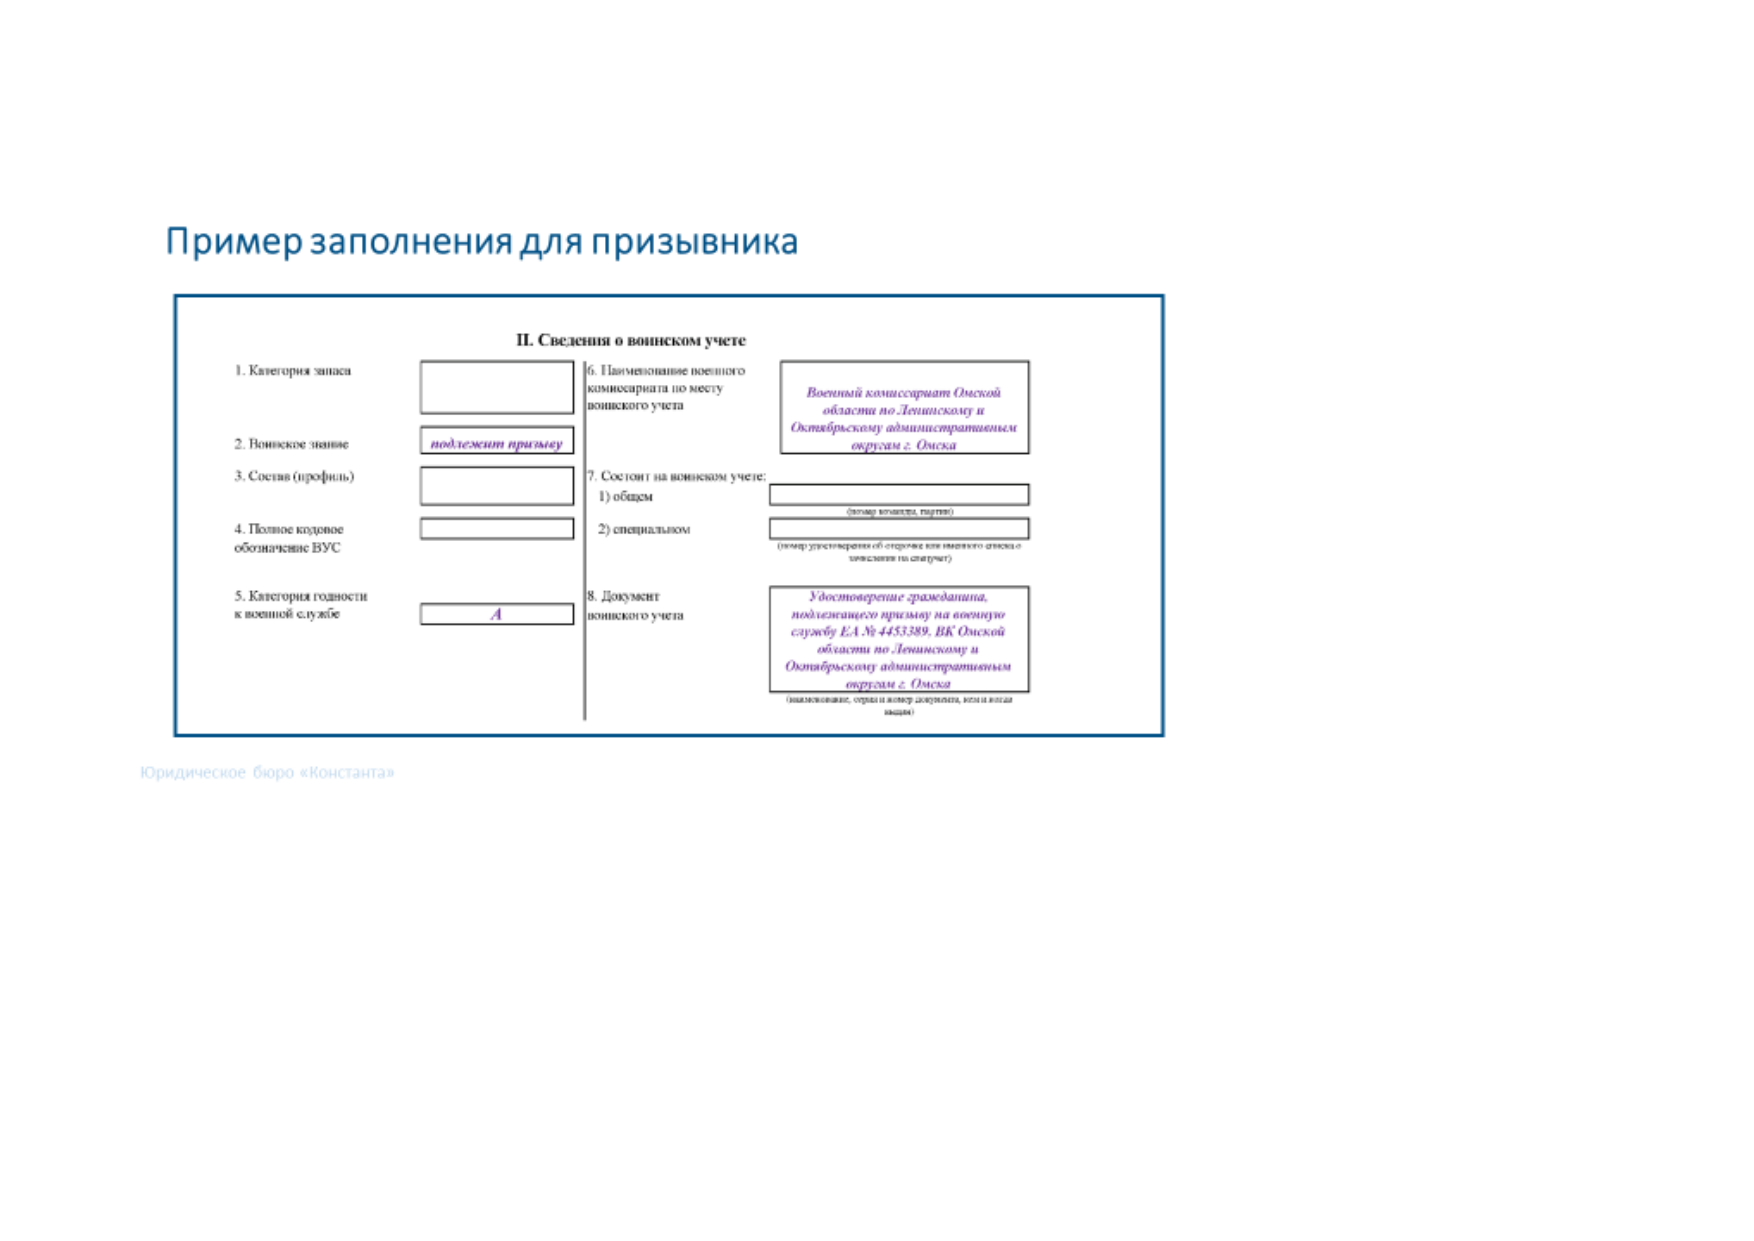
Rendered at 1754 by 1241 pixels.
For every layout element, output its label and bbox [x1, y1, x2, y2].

picture [118, 177, 1221, 798]
